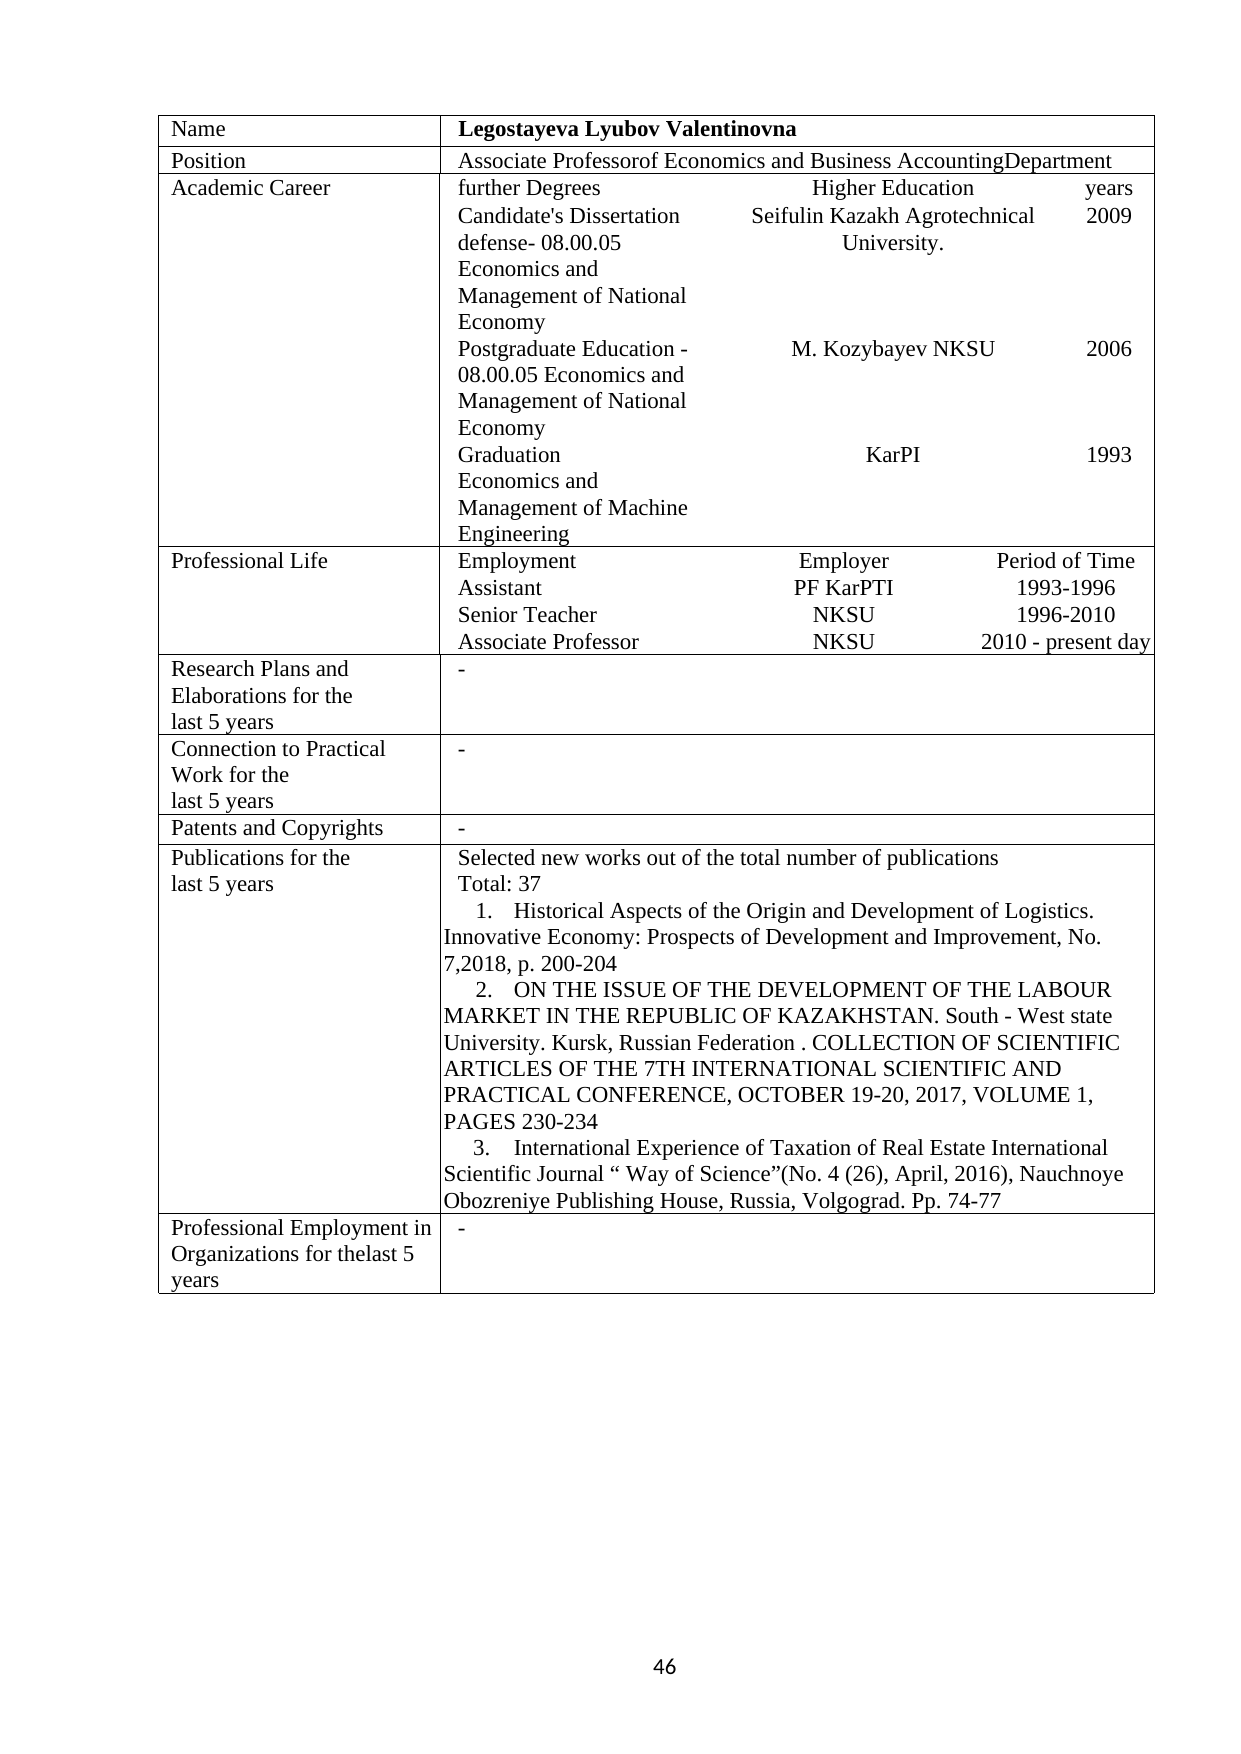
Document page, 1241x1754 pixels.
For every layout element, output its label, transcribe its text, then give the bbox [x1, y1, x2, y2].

table_cell 1996-2010 [960, 601, 1154, 627]
table_cell Graduation Economics and Management of Machine Engineering [440, 440, 722, 546]
table_cell Employment [440, 547, 710, 574]
table_cell M. Kozybayev NKSU [723, 334, 1046, 440]
table_cell Professional Employment in Organizations for thelast 5 years [159, 1214, 440, 1293]
table_cell Publications for the last 5 years [159, 845, 440, 1213]
table_cell 2009 [1046, 202, 1154, 334]
table_cell Academic Career [159, 174, 439, 546]
table_cell Employer [710, 547, 960, 574]
table_cell 2010 - present day [960, 628, 1154, 654]
table_cell Candidate's Dissertation defense- 08.00.05 Economics and Management of National Economy [440, 202, 722, 334]
table_cell - [441, 1214, 1154, 1293]
table_cell Associate Professor [440, 628, 710, 654]
table_cell further Degrees [440, 174, 722, 202]
table_cell PF KarPTI [710, 574, 960, 601]
table_cell - [441, 655, 1154, 734]
table_cell Senior Teacher [440, 601, 710, 627]
table_header Name [159, 116, 440, 146]
table_header Legostayeva Lyubov Valentinovna [441, 116, 1154, 146]
table_cell 1993-1996 [960, 574, 1154, 601]
table_cell 2006 [1046, 334, 1154, 440]
table_cell years [1046, 174, 1154, 202]
table_cell Research Plans and Elaborations for the last 5 years [159, 655, 440, 734]
table_cell NKSU [710, 601, 960, 627]
table_cell Professional Life [159, 547, 439, 654]
table_cell 1993 [1046, 440, 1154, 546]
table_cell Period of Time [960, 547, 1154, 574]
table_cell Seifulin Kazakh Agrotechnical University. [723, 202, 1046, 334]
table_cell Patents and Copyrights [159, 815, 440, 844]
table_cell - [441, 735, 1154, 814]
table_cell Associate Professorof Economics and Business AccountingDepartment [441, 147, 1154, 173]
table_cell KarPI [723, 440, 1046, 546]
table_cell NKSU [710, 628, 960, 654]
table_cell Selected new works out of the total number of publications Total: 37 Historical Aspects of the Origin and Development of Logistics. Innovative Economy: Prospects of Development and Improvement, No. 7,2018, p. 200-204 ON THE ISSUE OF THE DEVELOPMENT OF THE LABOUR MARKET IN THE REPUBLIC OF KAZAKHSTAN. South - West state University. Kursk, Russian Federation . COLLECTION OF SCIENTIFIC ARTICLES OF THE 7TH INTERNATIONAL SCIENTIFIC AND PRACTICAL CONFERENCE, OCTOBER 19-20, 2017, VOLUME 1, PAGES 230-234 International Experience of Taxation of Real Estate International Scientific Journal “ Way of Science”(No. 4 (26), April, 2016), Nauchnoye Obozreniye Publishing House, Russia, Volgograd. Pp. 74-77 [441, 845, 1154, 1213]
table_cell Connection to Practical Work for the last 5 years [159, 735, 440, 814]
table_cell - [441, 815, 1154, 844]
table_cell Assistant [440, 574, 710, 601]
table_cell Higher Education [723, 174, 1046, 202]
table_cell Position [159, 147, 440, 173]
table_cell Postgraduate Education - 08.00.05 Economics and Management of National Economy [440, 334, 722, 440]
